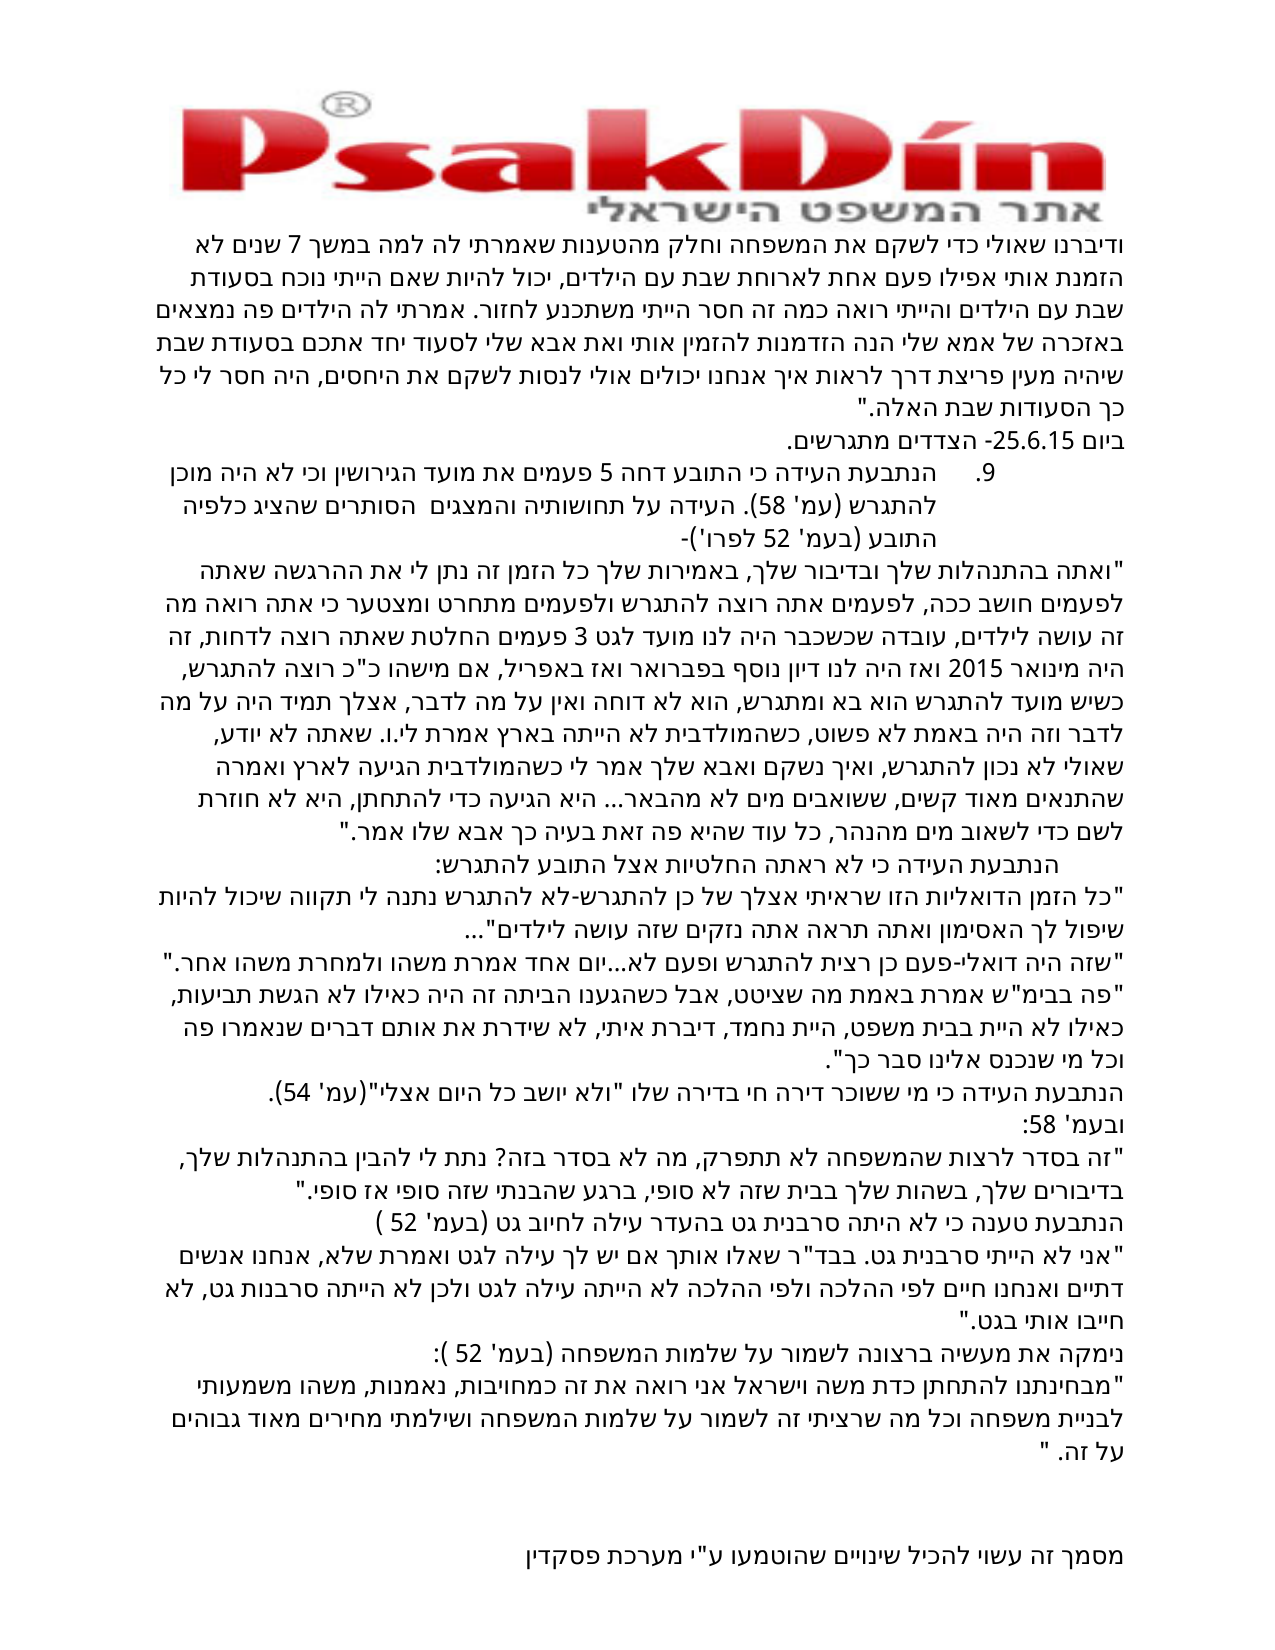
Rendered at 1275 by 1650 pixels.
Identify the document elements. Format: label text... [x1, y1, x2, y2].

text ביום 25.6.15- הצדדים מתגרשים. [150, 427, 1125, 459]
text "זה בסדר לרצות שהמשפחה לא תתפרק, מה לא בסדר בזה? נתת לי להבין בהתנהלות שלך, בדיבורים שלך, בשהות שלך בבית שזה לא סופי, ברגע שהבנתי שזה סופי אז סופי." [150, 1144, 1125, 1209]
text "מבחינתנו להתחתן כדת משה וישראל אני רואה את זה כמחויבות, נאמנות, משהו משמעותי לבניית משפחה וכל מה שרציתי זה לשמור על שלמות המשפחה ושילמתי מחירים מאוד גבוהים על זה. " [150, 1372, 1125, 1470]
text "ואתה בהתנהלות שלך ובדיבור שלך, באמירות שלך כל הזמן זה נתן לי את ההרגשה שאתה לפעמים חושב ככה, לפעמים אתה רוצה להתגרש ולפעמים מתחרט ומצטער כי אתה רואה מה זה עושה לילדים, עובדה שכשכבר היה לנו מועד לגט 3 פעמים החלטת שאתה רוצה לדחות, זה היה מינואר 2015 ואז היה לנו דיון נוסף בפברואר ואז באפריל, אם מישהו כ"כ רוצה להתגרש, כשיש מועד להתגרש הוא בא ומתגרש, הוא לא דוחה ואין על מה לדבר, אצלך תמיד היה על מה לדבר וזה היה באמת לא פשוט, כשהמולדבית לא הייתה בארץ אמרת לי.ו. שאתה לא יודע, שאולי לא נכון להתגרש, ואיך נשקם ואבא שלך אמר לי כשהמולדבית הגיעה לארץ ואמרה שהתנאים מאוד קשים, ששואבים מים לא מהבאר... היא הגיעה כדי להתחתן, היא לא חוזרת לשם כדי לשאוב מים מהנהר, כל עוד שהיא פה זאת בעיה כך אבא שלו אמר." [150, 557, 1125, 851]
text נימקה את מעשיה ברצונה לשמור על שלמות המשפחה (בעמ' 52 ): [150, 1340, 1125, 1372]
text ובעמ' 58: [150, 1112, 1125, 1144]
list הנתבעת העידה כי התובע דחה 5 פעמים את מועד הגירושין וכי לא היה מוכן להתגרש (עמ' 58). העידה על תחושותיה והמצגים הסותרים שהציג כלפיה התובע (בעמ' 52 לפרו')- [150, 459, 975, 557]
text הנתבעת העידה כי לא ראתה החלטיות אצל התובע להתגרש: [150, 851, 1125, 883]
text הנתבעת טענה כי לא היתה סרבנית גט בהעדר עילה לחיוב גט (בעמ' 52 ) [150, 1209, 1125, 1242]
text "אני לא הייתי סרבנית גט. בבד"ר שאלו אותך אם יש לך עילה לגט ואמרת שלא, אנחנו אנשים דתיים ואנחנו חיים לפי ההלכה ולפי ההלכה לא הייתה עילה לגט ולכן לא הייתה סרבנות גט, לא חייבו אותי בגט." [150, 1242, 1125, 1340]
text "כל הזמן הדואליות הזו שראיתי אצלך של כן להתגרש-לא להתגרש נתנה לי תקווה שיכול להיות שיפול לך האסימון ואתה תראה אתה נזקים שזה עושה לילדים"... [150, 883, 1125, 948]
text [150, 231, 1125, 427]
text "שזה היה דואלי-פעם כן רצית להתגרש ופעם לא...יום אחד אמרת משהו ולמחרת משהו אחר." [150, 948, 1125, 981]
text "פה בבימ"ש אמרת באמת מה שציטט, אבל כשהגענו הביתה זה היה כאילו לא הגשת תביעות, כאילו לא היית בבית משפט, היית נחמד, דיברת איתי, לא שידרת את אותם דברים שנאמרו פה וכל מי שנכנס אלינו סבר כך". [150, 981, 1125, 1079]
text הנתבעת העידה כי מי ששוכר דירה חי בדירה שלו "ולא יושב כל היום אצלי"(עמ' 54). [150, 1079, 1125, 1112]
